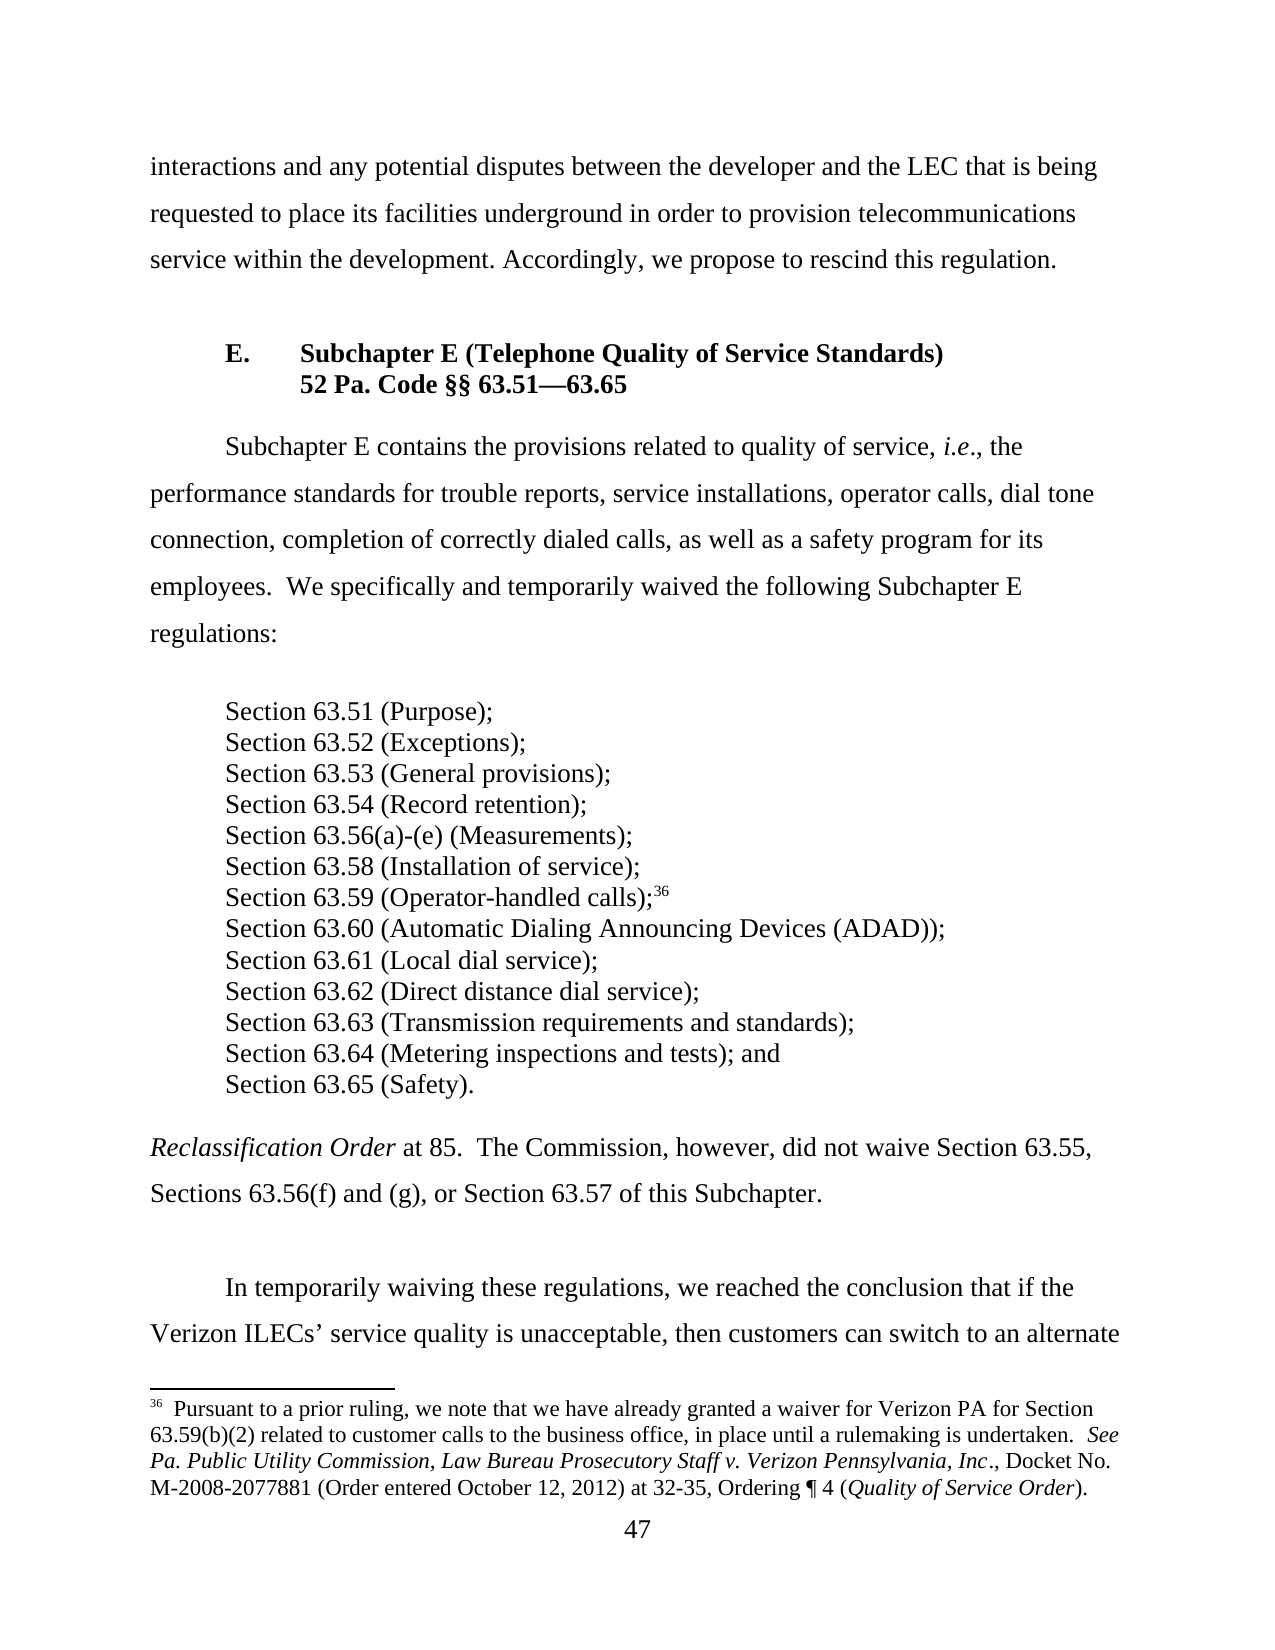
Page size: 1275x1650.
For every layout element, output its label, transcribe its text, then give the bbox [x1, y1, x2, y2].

text Section 63.60 (Automatic Dialing Announcing Devices (ADAD)); [150, 913, 1125, 944]
list Subchapter E (Telephone Quality of Service Standards) [225, 337, 1125, 368]
text Section 63.58 (Installation of service); [150, 850, 1125, 881]
text Section 63.51 (Purpose); [150, 694, 1125, 726]
text 52 Pa. Code §§ 63.51—63.65 [225, 368, 1125, 399]
text Section 63.61 (Local dial service); [150, 944, 1125, 975]
text Section 63.65 (Safety). [150, 1068, 1125, 1099]
text Reclassification Order at 85. The Commission, however, did not waive Section 63.55, Sections 63.56(f) and (g), or Section 63.57 of this Subchapter. [150, 1131, 1125, 1208]
text Section 63.59 (Operator-handled calls); [150, 881, 1125, 913]
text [150, 1271, 1125, 1348]
text Section 63.62 (Direct distance dial service); [150, 975, 1125, 1006]
text Section 63.64 (Metering inspections and tests); and [150, 1037, 1125, 1068]
text Subchapter E contains the provisions related to quality of service, i.e., the performance standards for trouble reports, service installations, operator calls, dial tone connection, completion of correctly dialed calls, as well as a safety program for its employees. We specifically and temporarily waived the following Subchapter E regulations: [150, 430, 1125, 648]
text Section 63.56(a)-(e) (Measurements); [150, 819, 1125, 850]
text Section 63.63 (Transmission requirements and standards); [150, 1006, 1125, 1037]
text Section 63.53 (General provisions); [150, 757, 1125, 788]
text Section 63.54 (Record retention); [150, 788, 1125, 819]
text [150, 150, 1125, 274]
text Section 63.52 (Exceptions); [150, 726, 1125, 757]
